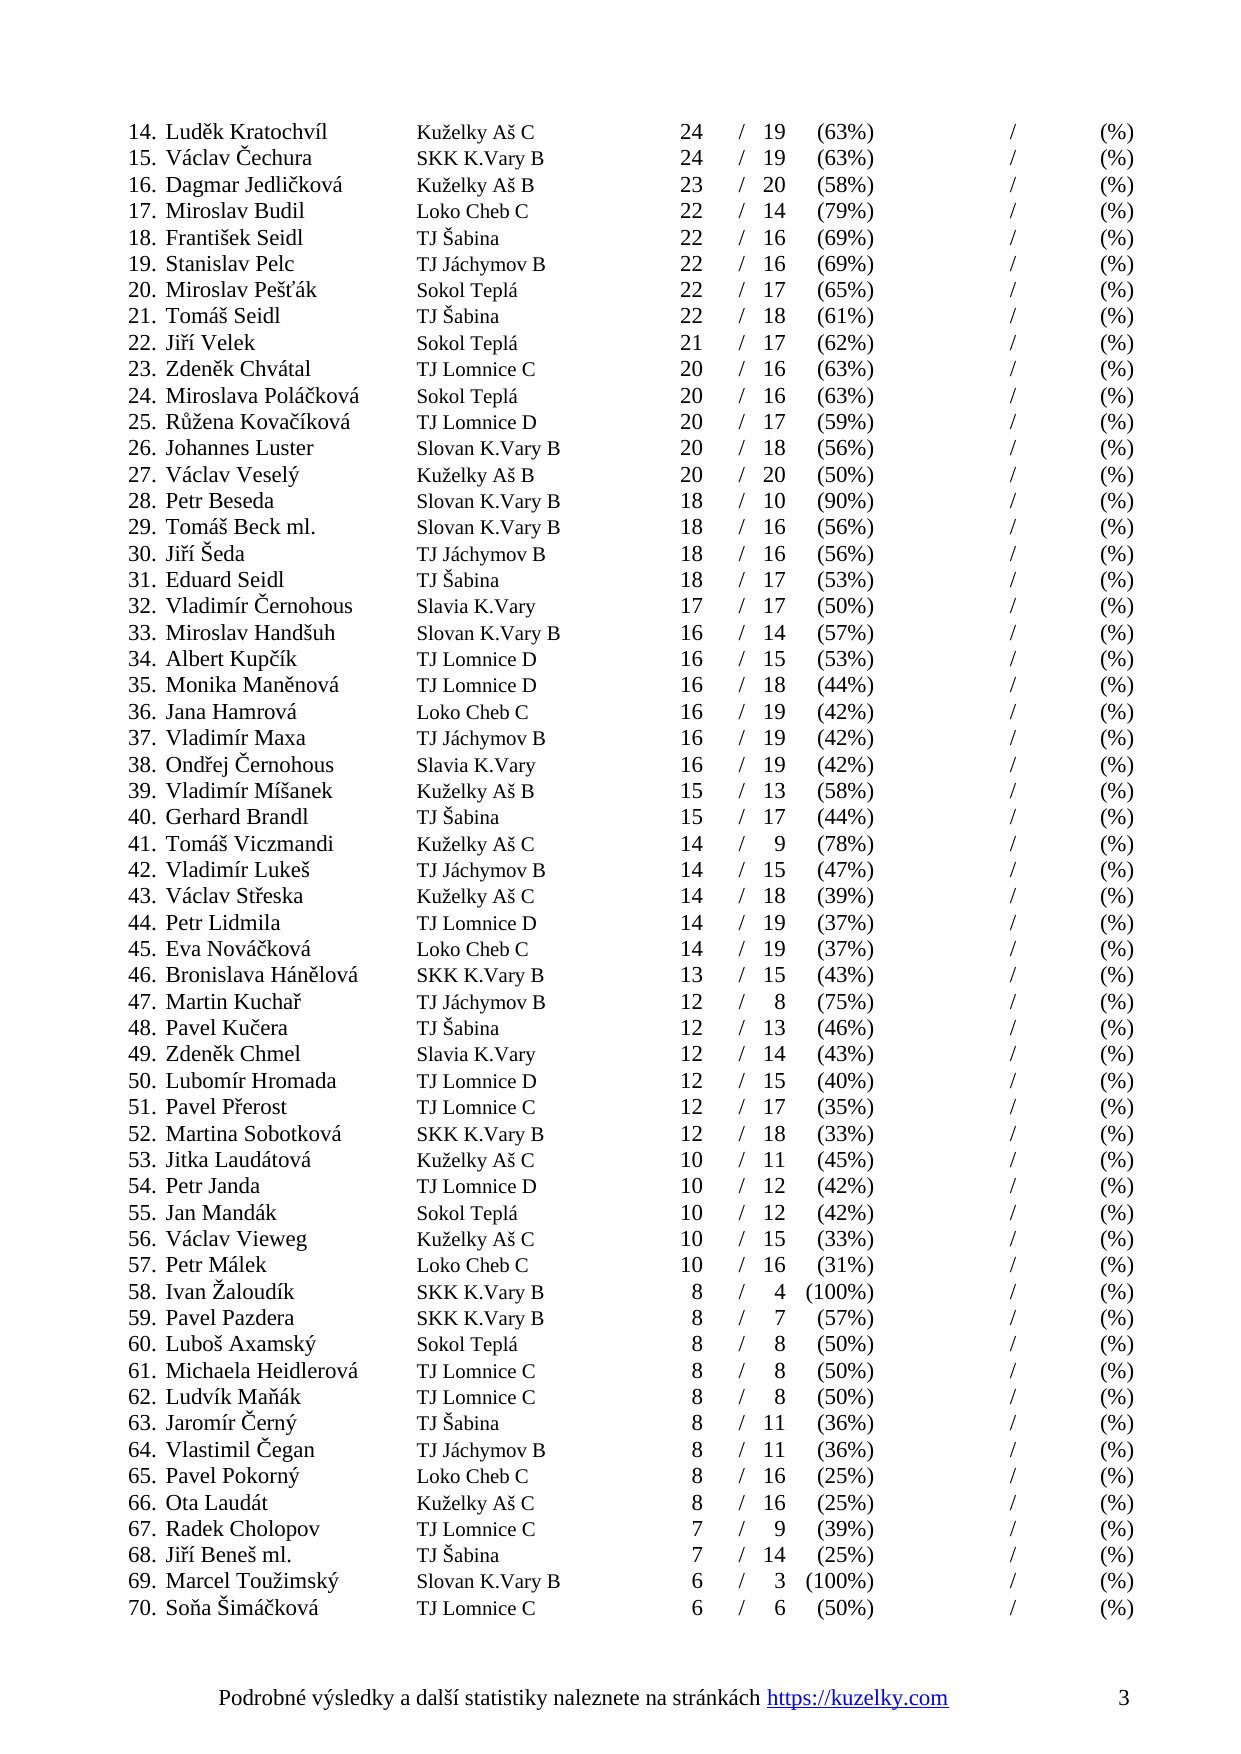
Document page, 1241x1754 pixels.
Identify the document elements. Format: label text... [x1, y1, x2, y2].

text 41. Tomáš Viczmandi Kuželky Aš C 14 / 9 (78%) / (%) [106, 830, 1134, 856]
text 58. Ivan Žaloudík SKK K.Vary B 8 / 4 (100%) / (%) [106, 1278, 1134, 1304]
text 26. Johannes Luster Slovan K.Vary B 20 / 18 (56%) / (%) [106, 434, 1134, 461]
text 53. Jitka Laudátová Kuželky Aš C 10 / 11 (45%) / (%) [106, 1146, 1134, 1172]
text 43. Václav Střeska Kuželky Aš C 14 / 18 (39%) / (%) [106, 882, 1134, 909]
text 40. Gerhard Brandl TJ Šabina 15 / 17 (44%) / (%) [106, 803, 1134, 830]
text 35. Monika Maněnová TJ Lomnice D 16 / 18 (44%) / (%) [106, 672, 1134, 698]
text 29. Tomáš Beck ml. Slovan K.Vary B 18 / 16 (56%) / (%) [106, 513, 1134, 540]
text 34. Albert Kupčík TJ Lomnice D 16 / 15 (53%) / (%) [106, 645, 1134, 672]
text 15. Václav Čechura SKK K.Vary B 24 / 19 (63%) / (%) [106, 144, 1134, 171]
text 60. Luboš Axamský Sokol Teplá 8 / 8 (50%) / (%) [106, 1330, 1134, 1357]
text 54. Petr Janda TJ Lomnice D 10 / 12 (42%) / (%) [106, 1172, 1134, 1199]
text 27. Václav Veselý Kuželky Aš B 20 / 20 (50%) / (%) [106, 461, 1134, 487]
text 56. Václav Vieweg Kuželky Aš C 10 / 15 (33%) / (%) [106, 1225, 1134, 1251]
text 55. Jan Mandák Sokol Teplá 10 / 12 (42%) / (%) [106, 1199, 1134, 1225]
text 19. Stanislav Pelc TJ Jáchymov B 22 / 16 (69%) / (%) [106, 250, 1134, 276]
text 45. Eva Nováčková Loko Cheb C 14 / 19 (37%) / (%) [106, 935, 1134, 961]
text 64. Vlastimil Čegan TJ Jáchymov B 8 / 11 (36%) / (%) [106, 1436, 1134, 1462]
text 59. Pavel Pazdera SKK K.Vary B 8 / 7 (57%) / (%) [106, 1304, 1134, 1330]
text 37. Vladimír Maxa TJ Jáchymov B 16 / 19 (42%) / (%) [106, 724, 1134, 751]
text 49. Zdeněk Chmel Slavia K.Vary 12 / 14 (43%) / (%) [106, 1041, 1134, 1067]
text 31. Eduard Seidl TJ Šabina 18 / 17 (53%) / (%) [106, 566, 1134, 592]
text 57. Petr Málek Loko Cheb C 10 / 16 (31%) / (%) [106, 1251, 1134, 1278]
text 38. Ondřej Černohous Slavia K.Vary 16 / 19 (42%) / (%) [106, 751, 1134, 777]
text 44. Petr Lidmila TJ Lomnice D 14 / 19 (37%) / (%) [106, 909, 1134, 935]
text 17. Miroslav Budil Loko Cheb C 22 / 14 (79%) / (%) [106, 197, 1134, 223]
text 67. Radek Cholopov TJ Lomnice C 7 / 9 (39%) / (%) [106, 1515, 1134, 1541]
text 47. Martin Kuchař TJ Jáchymov B 12 / 8 (75%) / (%) [106, 988, 1134, 1014]
text 20. Miroslav Pešťák Sokol Teplá 22 / 17 (65%) / (%) [106, 276, 1134, 303]
text 62. Ludvík Maňák TJ Lomnice C 8 / 8 (50%) / (%) [106, 1383, 1134, 1409]
text 36. Jana Hamrová Loko Cheb C 16 / 19 (42%) / (%) [106, 698, 1134, 724]
text 61. Michaela Heidlerová TJ Lomnice C 8 / 8 (50%) / (%) [106, 1357, 1134, 1383]
text 33. Miroslav Handšuh Slovan K.Vary B 16 / 14 (57%) / (%) [106, 619, 1134, 645]
text 23. Zdeněk Chvátal TJ Lomnice C 20 / 16 (63%) / (%) [106, 355, 1134, 382]
text 65. Pavel Pokorný Loko Cheb C 8 / 16 (25%) / (%) [106, 1462, 1134, 1488]
text 68. Jiří Beneš ml. TJ Šabina 7 / 14 (25%) / (%) [106, 1541, 1134, 1568]
text 51. Pavel Přerost TJ Lomnice C 12 / 17 (35%) / (%) [106, 1093, 1134, 1119]
text 21. Tomáš Seidl TJ Šabina 22 / 18 (61%) / (%) [106, 303, 1134, 329]
text 69. Marcel Toužimský Slovan K.Vary B 6 / 3 (100%) / (%) [106, 1568, 1134, 1594]
text 30. Jiří Šeda TJ Jáchymov B 18 / 16 (56%) / (%) [106, 540, 1134, 566]
text 22. Jiří Velek Sokol Teplá 21 / 17 (62%) / (%) [106, 329, 1134, 355]
text 70. Soňa Šimáčková TJ Lomnice C 6 / 6 (50%) / (%) [106, 1594, 1134, 1620]
text 63. Jaromír Černý TJ Šabina 8 / 11 (36%) / (%) [106, 1409, 1134, 1436]
text 18. František Seidl TJ Šabina 22 / 16 (69%) / (%) [106, 223, 1134, 250]
text 50. Lubomír Hromada TJ Lomnice D 12 / 15 (40%) / (%) [106, 1067, 1134, 1093]
text 48. Pavel Kučera TJ Šabina 12 / 13 (46%) / (%) [106, 1014, 1134, 1041]
text 14. Luděk Kratochvíl Kuželky Aš C 24 / 19 (63%) / (%) [106, 118, 1134, 144]
text 28. Petr Beseda Slovan K.Vary B 18 / 10 (90%) / (%) [106, 487, 1134, 513]
text 25. Růžena Kovačíková TJ Lomnice D 20 / 17 (59%) / (%) [106, 408, 1134, 434]
text 52. Martina Sobotková SKK K.Vary B 12 / 18 (33%) / (%) [106, 1119, 1134, 1146]
text 66. Ota Laudát Kuželky Aš C 8 / 16 (25%) / (%) [106, 1488, 1134, 1515]
text 16. Dagmar Jedličková Kuželky Aš B 23 / 20 (58%) / (%) [106, 171, 1134, 197]
text 42. Vladimír Lukeš TJ Jáchymov B 14 / 15 (47%) / (%) [106, 856, 1134, 882]
text 32. Vladimír Černohous Slavia K.Vary 17 / 17 (50%) / (%) [106, 592, 1134, 619]
text 39. Vladimír Míšanek Kuželky Aš B 15 / 13 (58%) / (%) [106, 777, 1134, 803]
text 46. Bronislava Hánělová SKK K.Vary B 13 / 15 (43%) / (%) [106, 961, 1134, 988]
text 24. Miroslava Poláčková Sokol Teplá 20 / 16 (63%) / (%) [106, 382, 1134, 408]
